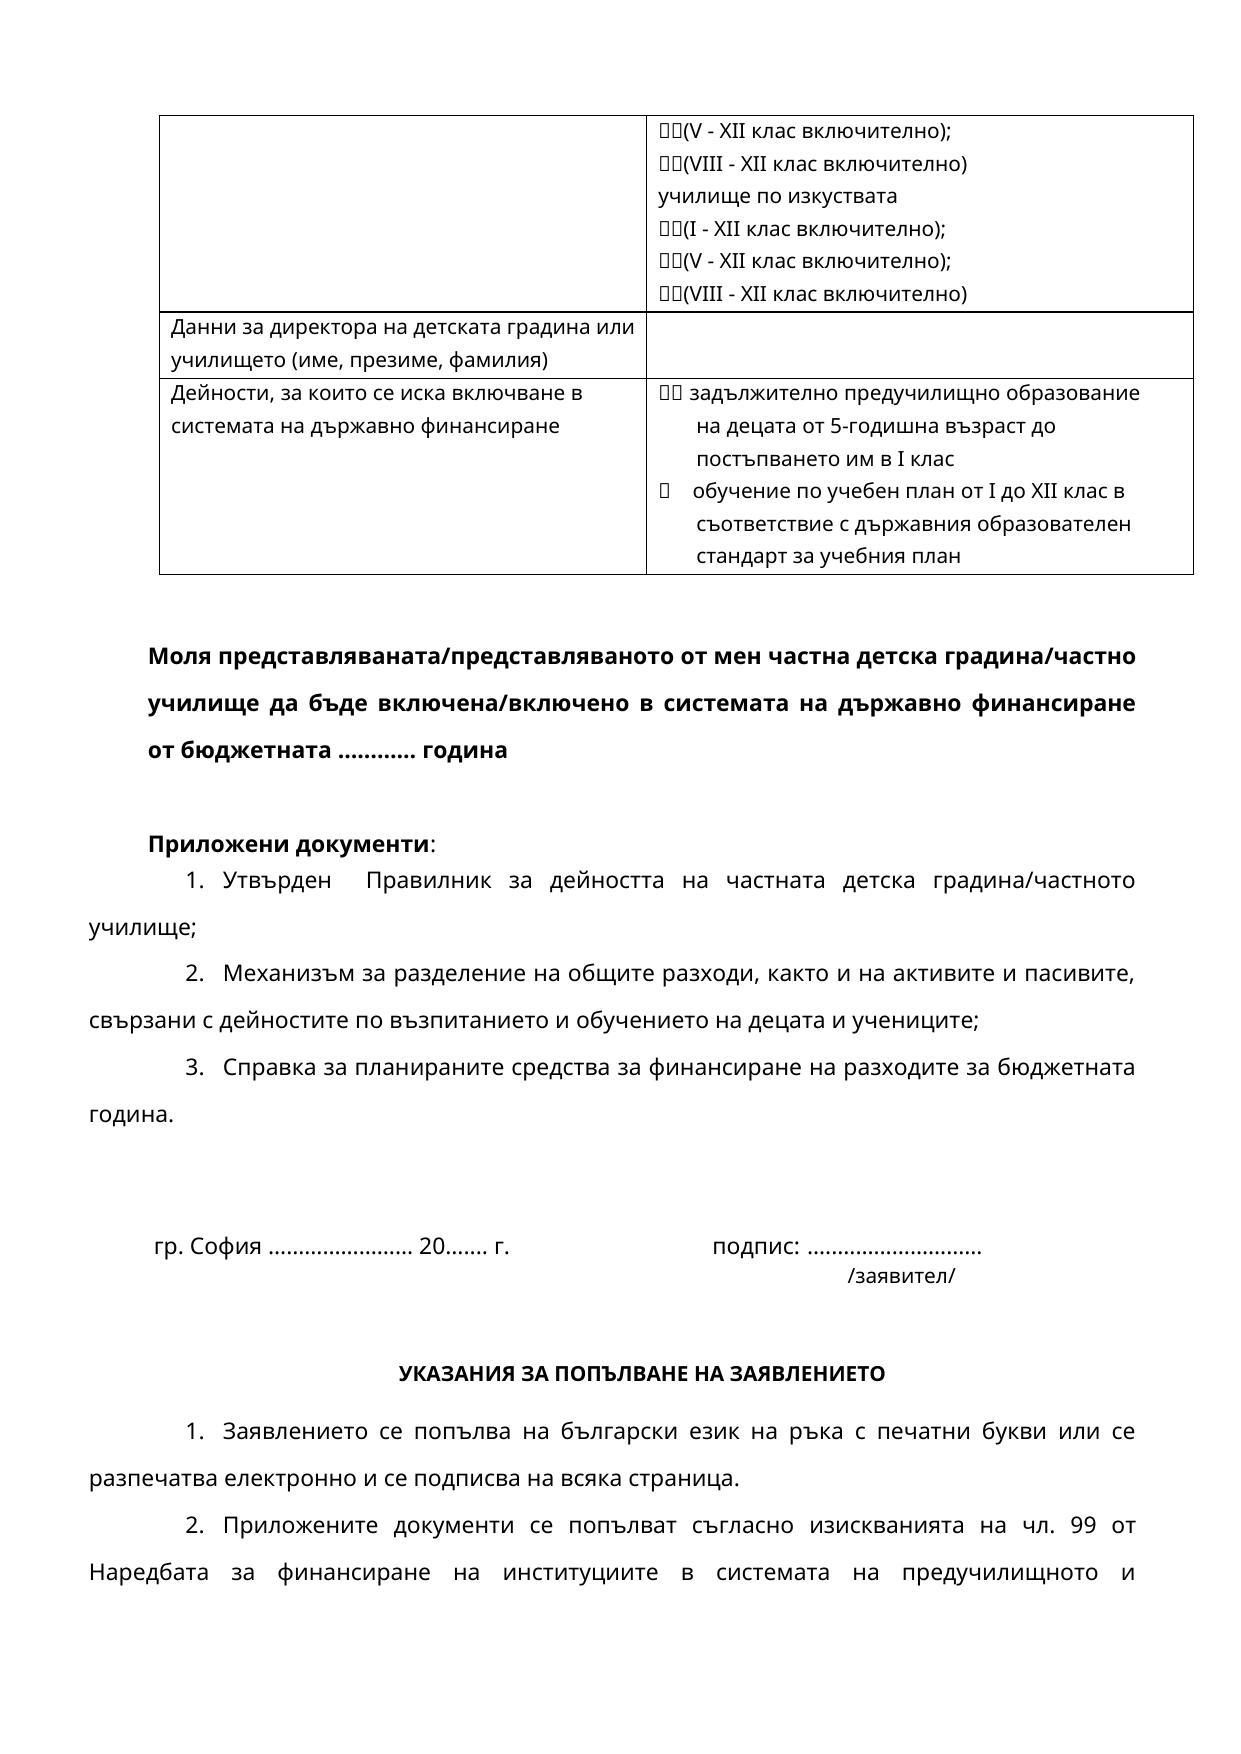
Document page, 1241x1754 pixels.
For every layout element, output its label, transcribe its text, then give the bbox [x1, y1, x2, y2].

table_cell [647, 116, 1193, 311]
table_cell Дейности, за които се иска включване в системата на държавно финансиране [160, 379, 646, 574]
text Приложени документи: [148, 828, 1137, 859]
list Механизъм за разделение на общите разходи, както и на активите и пасивите, свързани с дейностите по възпитанието и обучението на децата и учениците; [89, 957, 1137, 1036]
table_cell Данни за директора на детската градина или училището (име, презиме, фамилия) [160, 313, 646, 377]
text Моля представляваната/представляваното от мен частна детска градина/частно училище да бъде включена/включено в системата на държавно финансиране от бюджетната ………… година [148, 640, 1137, 765]
list Справка за планираните средства за финансиране на разходите за бюджетната година. [89, 1051, 1137, 1129]
table_cell  задължително предучилищно образование на децата от 5-годишна възраст до постъпването им в І клас  обучение по учебен план от І до ХІІ клас в съответствие с държавния образователен стандарт за учебния план [647, 379, 1193, 574]
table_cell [160, 116, 646, 311]
text /заявител/ [148, 1261, 1137, 1290]
text УКАЗАНИЯ ЗА ПОПЪЛВАНЕ НА ЗАЯВЛЕНИЕТО [148, 1359, 1137, 1388]
table_cell [647, 313, 1193, 377]
text гр. София …………………… 20….... г. подпис: …..…………………… [148, 1230, 1137, 1261]
list Заявлението се попълва на български език на ръка с печатни букви или се разпечатва електронно и се подписва на всяка страница. [89, 1415, 1137, 1493]
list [89, 1508, 1137, 1587]
list Утвърден Правилник за дейността на частната детска градина/частното училище; [89, 864, 1137, 942]
